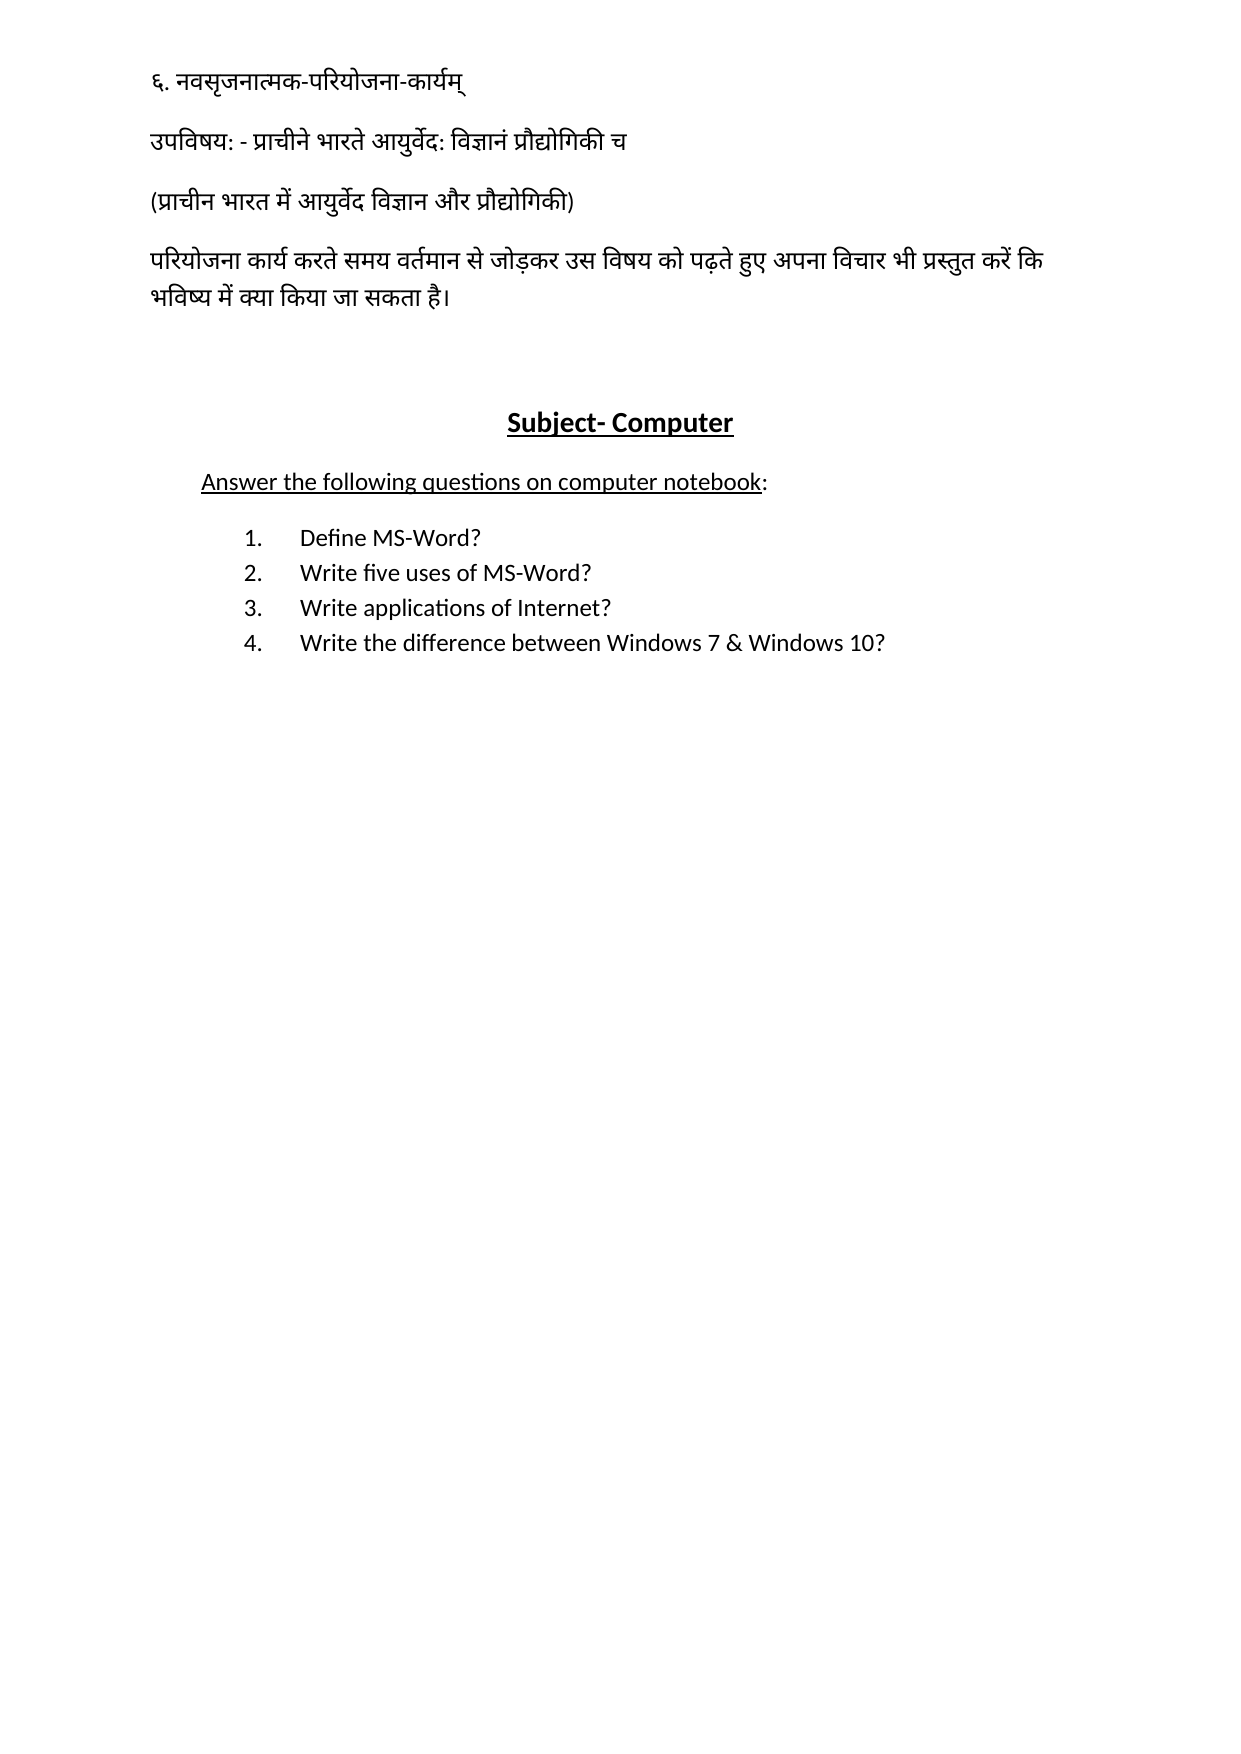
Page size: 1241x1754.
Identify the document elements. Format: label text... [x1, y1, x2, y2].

list Define MS-Word? [244, 522, 1090, 552]
text उपविषय: - प्राचीने भारते आयुर्वेद: विज्ञानं प्रौद्योगिकी च [150, 126, 1090, 161]
list Write the difference between Windows 7 & Windows 10? [244, 627, 1090, 657]
list Write applications of Internet? [244, 592, 1090, 622]
text परियोजना कार्य करते समय वर्तमान से जोड़कर उस विषय को पढ़ते हुए अपना विचार भी प्रस्तुत करें कि भविष्य में क्या किया जा सकता है। [150, 247, 1090, 317]
text (प्राचीन भारत में आयुर्वेद विज्ञान और प्रौद्योगिकी) [150, 186, 1090, 221]
text Subject- Computer [150, 404, 1090, 440]
text ६. नवसृजनात्मक-परियोजना-कार्यम् [150, 66, 1090, 100]
list Write five uses of MS-Word? [244, 557, 1090, 587]
text Answer the following questions on computer notebook: [150, 466, 1090, 497]
